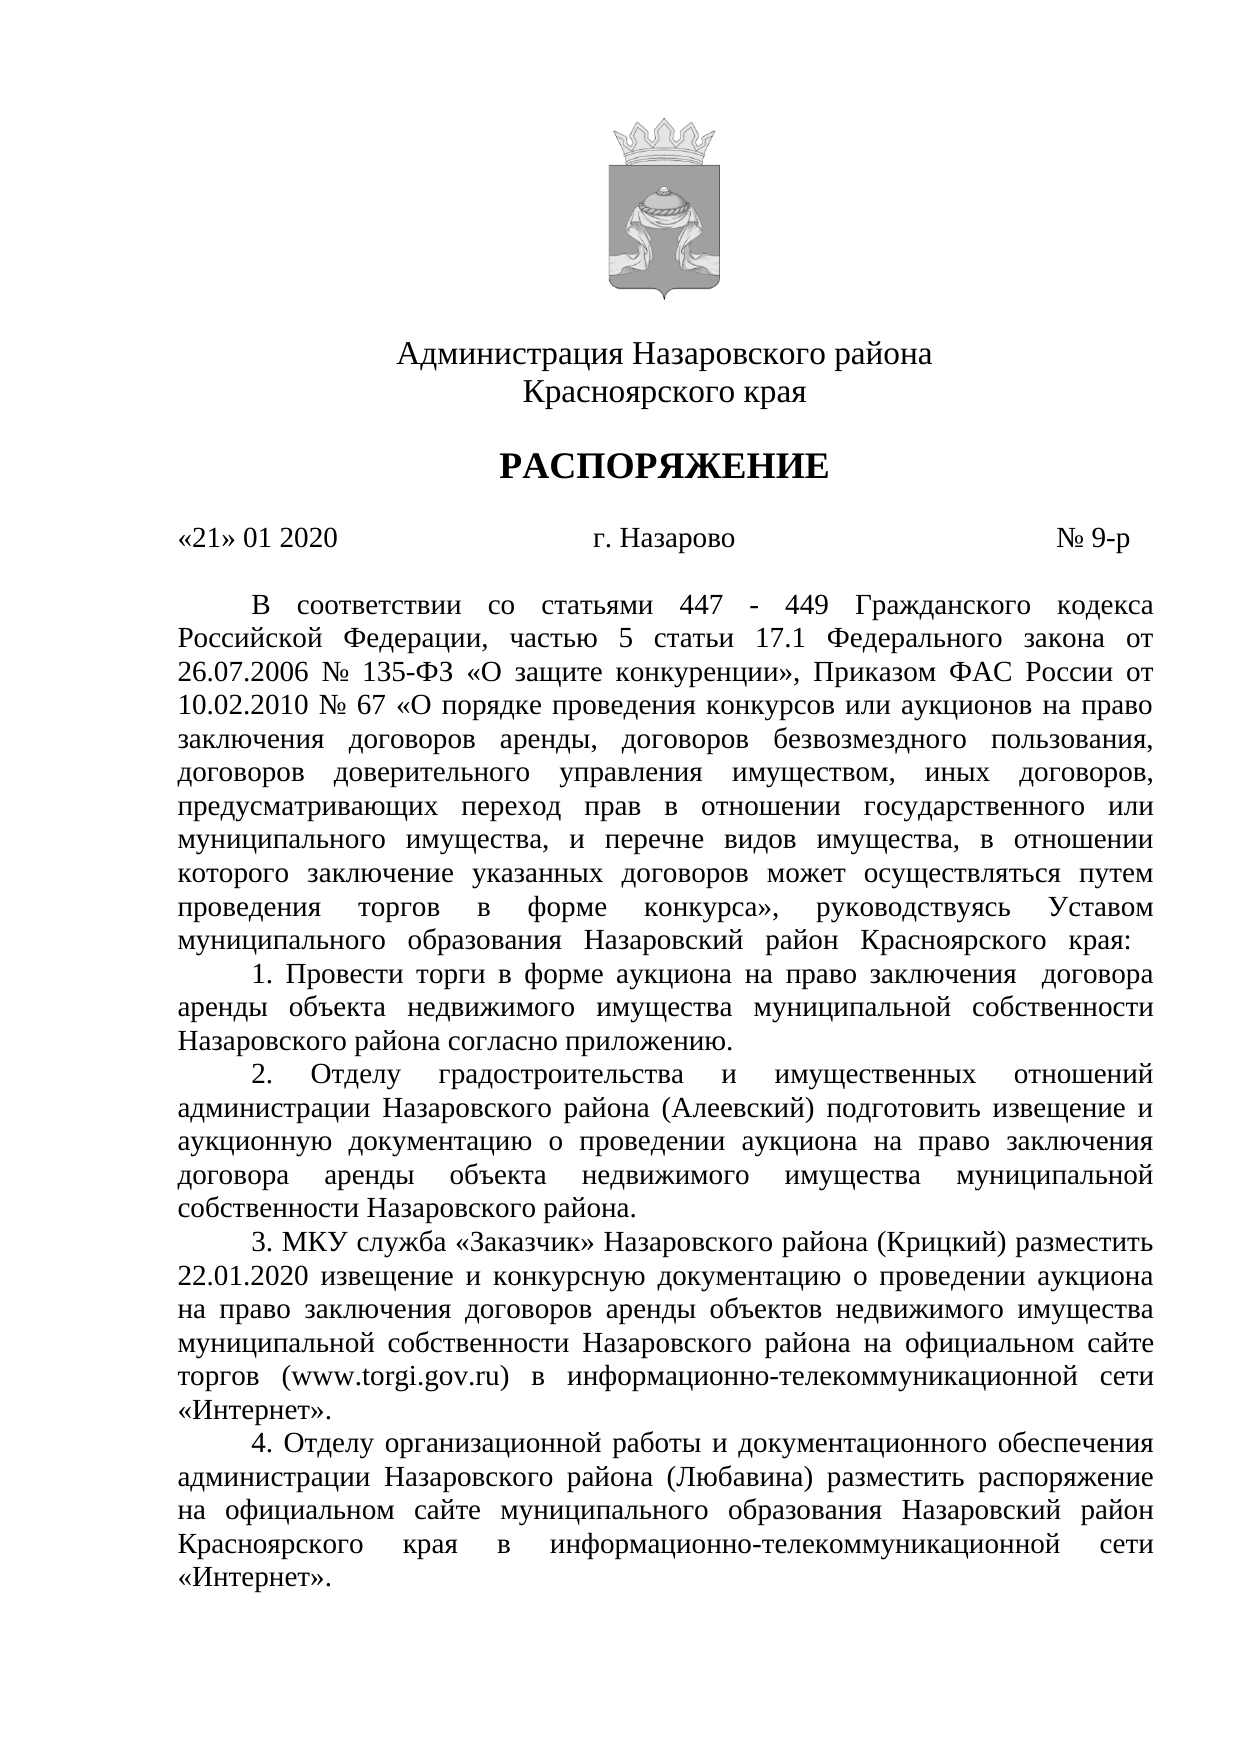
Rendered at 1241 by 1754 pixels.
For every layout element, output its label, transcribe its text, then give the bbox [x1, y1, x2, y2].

text «21» 01 2020 г. Назарово № 9-р [177, 520, 1152, 553]
text 2. Отделу градостроительства и имущественных отношений администрации Назаровского района (Алеевский) подготовить извещение и аукционную документацию о проведении аукциона на право заключения договора аренды объекта недвижимого имущества муниципальной собственности Назаровского района. [177, 1056, 1154, 1224]
text 4. Отделу организационной работы и документационного обеспечения администрации Назаровского района (Любавина) разместить распоряжение на официальном сайте муниципального образования Назаровский район Красноярского края в информационно-телекоммуникационной сети «Интернет». [177, 1425, 1154, 1593]
text В соответствии со статьями 447 - 449 Гражданского кодекса Российской Федерации, частью 5 статьи 17.1 Федерального закона от 26.07.2006 № 135-ФЗ «О защите конкуренции», Приказом ФАС России от 10.02.2010 № 67 «О порядке проведения конкурсов или аукционов на право заключения договоров аренды, договоров безвозмездного пользования, договоров доверительного управления имуществом, иных договоров, предусматривающих переход прав в отношении государственного или муниципального имущества, и перечне видов имущества, в отношении которого заключение указанных договоров может осуществляться путем проведения торгов в форме конкурса», руководствуясь Уставом муниципального образования Назаровский район Красноярского края: 1. Провести торги в форме аукциона на право заключения договора аренды объекта недвижимого имущества муниципальной собственности Назаровского района согласно приложению. [177, 587, 1154, 1056]
subtitle РАСПОРЯЖЕНИЕ [177, 443, 1152, 486]
subtitle Администрация Назаровского района [177, 333, 1152, 371]
text 3. МКУ служба «Заказчик» Назаровского района (Крицкий) разместить 22.01.2020 извещение и конкурсную документацию о проведении аукциона на право заключения договоров аренды объектов недвижимого имущества муниципальной собственности Назаровского района на официальном сайте торгов (www.torgi.gov.ru) в информационно-телекоммуникационной сети «Интернет». [177, 1224, 1154, 1425]
picture [608, 118, 720, 300]
subtitle Красноярского края [177, 371, 1152, 409]
